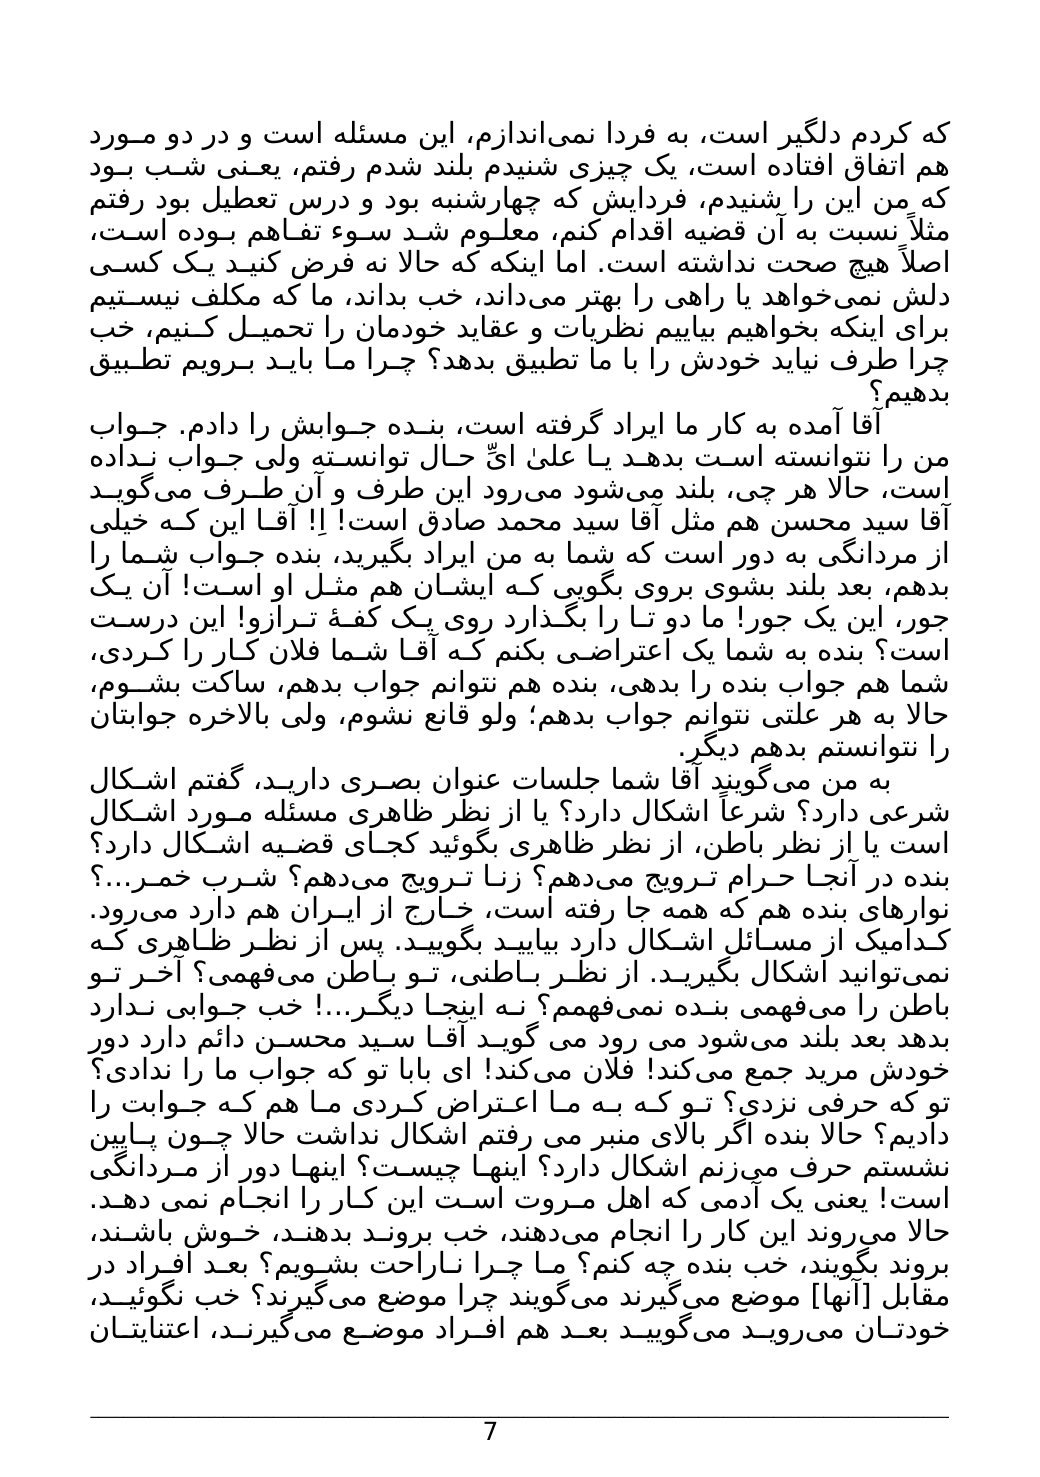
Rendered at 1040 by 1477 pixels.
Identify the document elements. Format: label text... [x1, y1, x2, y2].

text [89, 764, 951, 1345]
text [89, 118, 951, 409]
text آقا آمده به کار ما ایراد گرفته است، بنده جوابش را دادم. جواب من را نتوانسته است بدهد یا علیٰ ایِّ حال توانسته ولی جواب نداده است، حالا هر چی، بلند می‌شود می‌رود این طرف و آن طرف می‌گوید آقا سید محسن هم مثل آقا سید محمد صادق است! اِ! آقا این که خیلی از مردانگی به دور است که شما به من ایراد بگیرید، بنده جواب شما را بدهم، بعد بلند بشوی بروی بگویی که ایشان هم مثل او است! آن یک جور، این یک جور! ما دو تا را بگذارد روی یک کفۀ ترازو! این درست است؟ بنده به شما یک اعتراضی بکنم که آقا شما فلان کار را کردی، شما هم جواب بنده را بدهی، بنده هم نتوانم جواب بدهم، ساکت بشوم، حالا به هر علتی نتوانم جواب بدهم؛ ولو قانع نشوم، ولی بالاخره جوابتان را نتوانستم بدهم دیگر. [89, 409, 951, 764]
